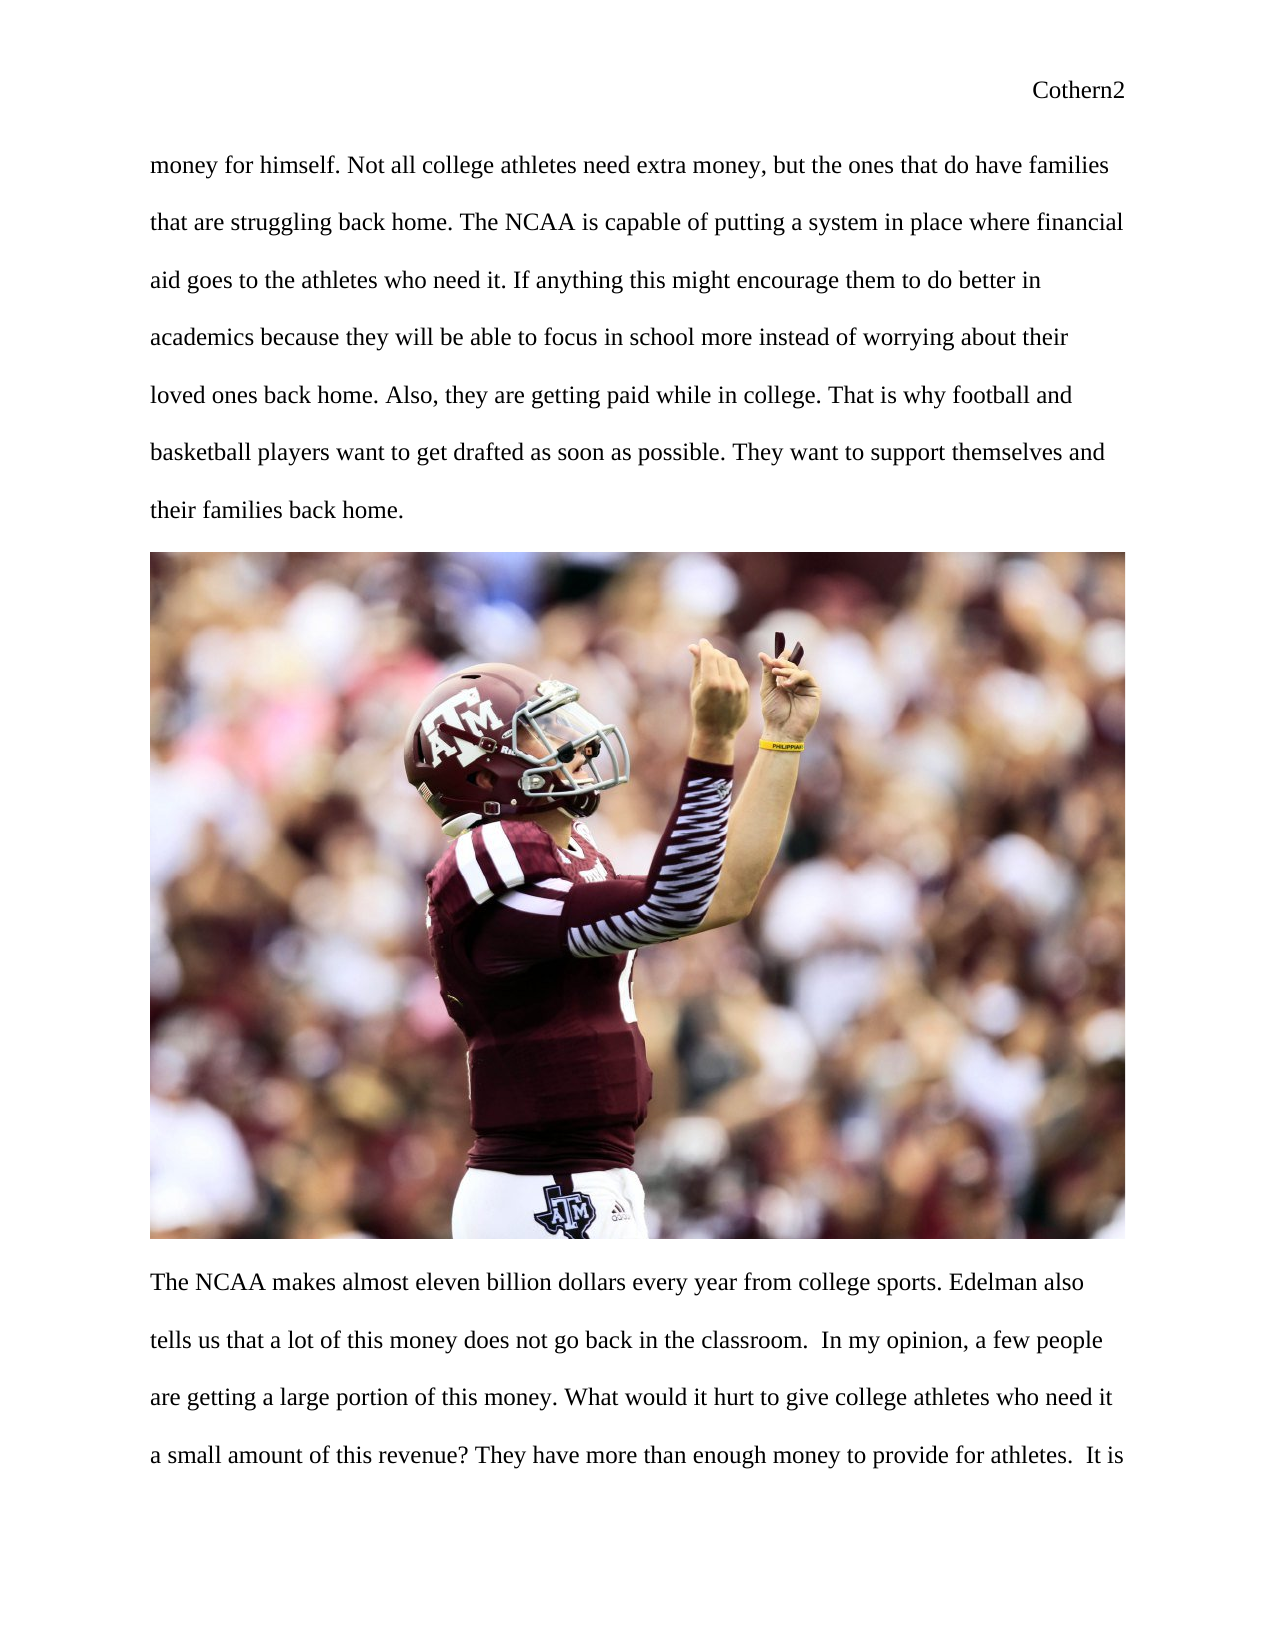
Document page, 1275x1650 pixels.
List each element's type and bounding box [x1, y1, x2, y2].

picture [150, 552, 1125, 1239]
text [150, 150, 1125, 524]
text [150, 1267, 1125, 1469]
